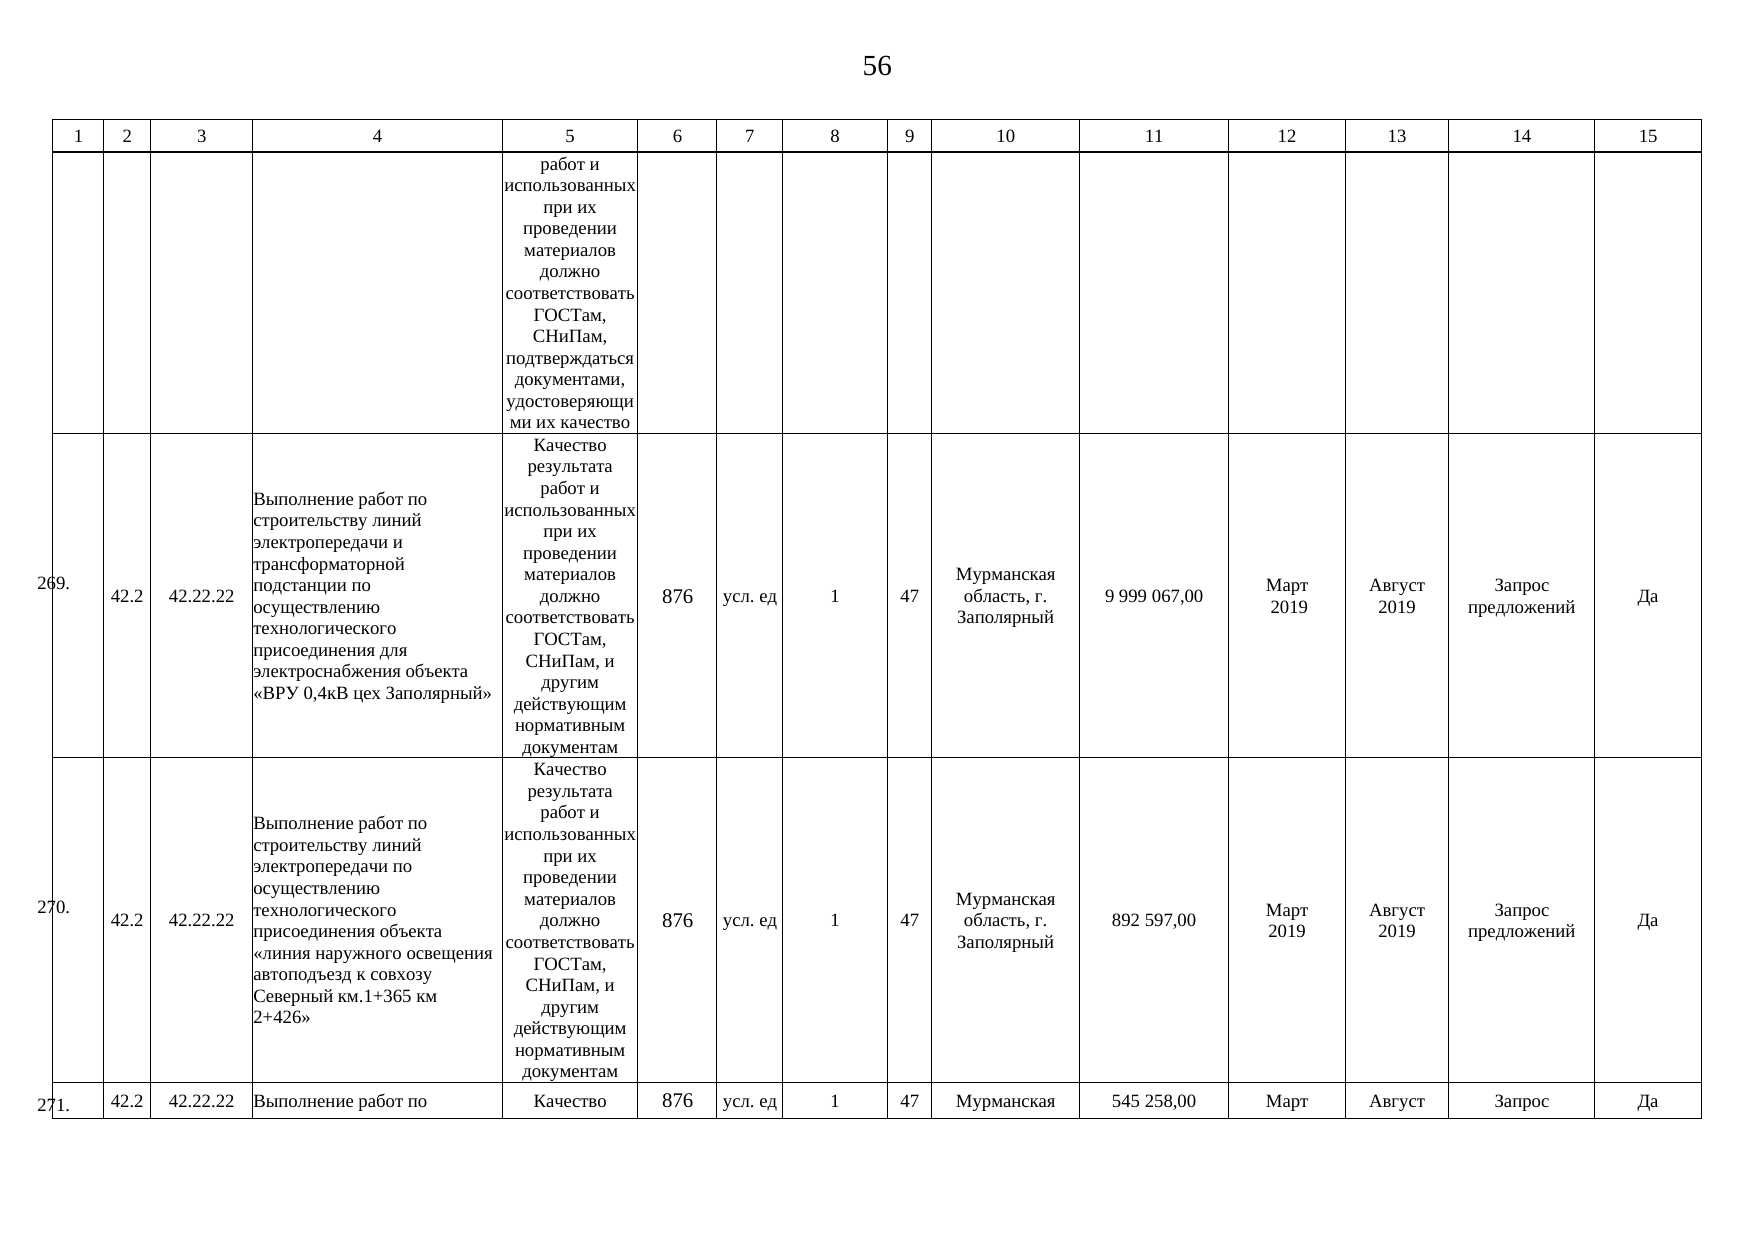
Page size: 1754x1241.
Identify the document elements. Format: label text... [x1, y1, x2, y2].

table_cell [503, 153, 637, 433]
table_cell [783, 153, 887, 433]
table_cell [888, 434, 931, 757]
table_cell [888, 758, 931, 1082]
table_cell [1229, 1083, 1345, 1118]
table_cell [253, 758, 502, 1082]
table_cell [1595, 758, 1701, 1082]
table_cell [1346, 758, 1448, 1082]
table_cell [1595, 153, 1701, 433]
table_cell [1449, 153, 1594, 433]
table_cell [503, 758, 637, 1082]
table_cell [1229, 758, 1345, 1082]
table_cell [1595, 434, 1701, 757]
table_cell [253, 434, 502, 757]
table_header 9 [888, 120, 931, 151]
table_header 2 [104, 120, 150, 151]
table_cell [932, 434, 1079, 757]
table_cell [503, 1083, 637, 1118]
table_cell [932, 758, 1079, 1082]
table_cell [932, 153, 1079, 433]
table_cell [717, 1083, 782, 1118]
table_header 12 [1229, 120, 1345, 151]
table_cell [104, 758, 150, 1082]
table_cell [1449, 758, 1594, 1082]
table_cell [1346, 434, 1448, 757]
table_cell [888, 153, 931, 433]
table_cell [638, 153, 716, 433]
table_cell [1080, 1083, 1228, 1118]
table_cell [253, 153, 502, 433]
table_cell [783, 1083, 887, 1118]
table_header 1 [53, 120, 103, 151]
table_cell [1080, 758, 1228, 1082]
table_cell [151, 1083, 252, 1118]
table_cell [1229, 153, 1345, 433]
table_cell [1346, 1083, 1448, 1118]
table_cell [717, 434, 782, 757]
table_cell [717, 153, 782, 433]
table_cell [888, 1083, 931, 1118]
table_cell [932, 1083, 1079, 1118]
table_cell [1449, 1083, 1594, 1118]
table_header 11 [1080, 120, 1228, 151]
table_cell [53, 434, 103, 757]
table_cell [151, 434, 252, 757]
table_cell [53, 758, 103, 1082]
table_header 6 [638, 120, 716, 151]
table_header 10 [932, 120, 1079, 151]
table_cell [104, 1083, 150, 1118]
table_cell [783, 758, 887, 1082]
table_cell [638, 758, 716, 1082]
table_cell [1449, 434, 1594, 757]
table_header 5 [503, 120, 637, 151]
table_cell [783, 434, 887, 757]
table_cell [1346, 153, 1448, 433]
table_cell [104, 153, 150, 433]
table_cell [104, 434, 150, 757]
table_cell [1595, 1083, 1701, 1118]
table_header 13 [1346, 120, 1448, 151]
table_header 8 [783, 120, 887, 151]
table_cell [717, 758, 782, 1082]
table_header 7 [717, 120, 782, 151]
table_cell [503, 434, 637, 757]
table_header 3 [151, 120, 252, 151]
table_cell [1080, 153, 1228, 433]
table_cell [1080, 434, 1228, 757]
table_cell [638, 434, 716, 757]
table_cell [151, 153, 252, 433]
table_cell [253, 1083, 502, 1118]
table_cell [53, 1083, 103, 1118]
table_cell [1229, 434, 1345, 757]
table_header 15 [1595, 120, 1701, 151]
table_header 4 [253, 120, 502, 151]
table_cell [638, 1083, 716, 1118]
table_header 14 [1449, 120, 1594, 151]
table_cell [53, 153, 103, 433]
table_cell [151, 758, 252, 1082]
